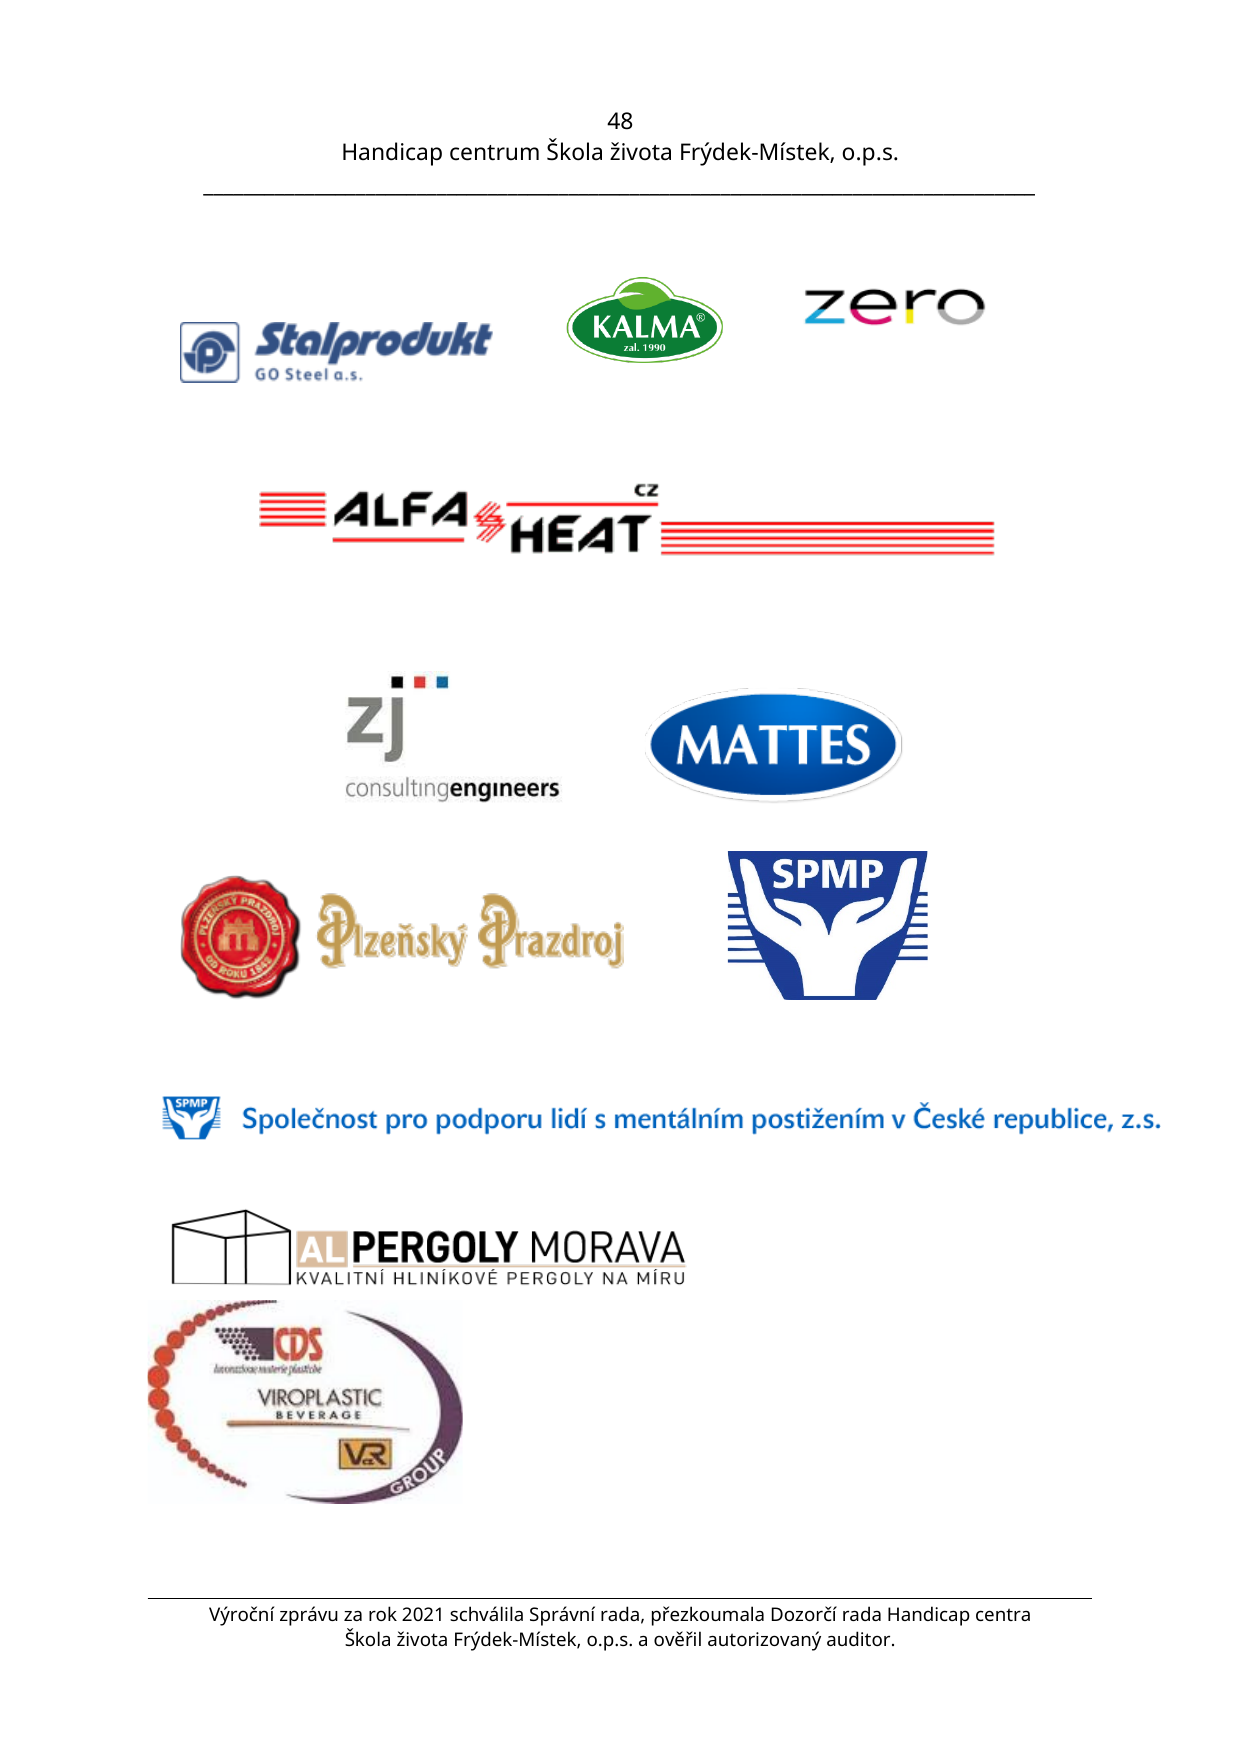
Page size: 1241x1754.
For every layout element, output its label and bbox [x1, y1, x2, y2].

picture [633, 683, 906, 808]
picture [258, 481, 996, 557]
picture [790, 230, 993, 383]
picture [727, 851, 928, 1000]
picture [147, 1082, 1241, 1154]
picture [180, 875, 624, 1000]
picture [154, 1197, 698, 1297]
picture [147, 1300, 463, 1504]
picture [544, 264, 745, 383]
picture [342, 671, 563, 808]
picture [180, 322, 493, 383]
